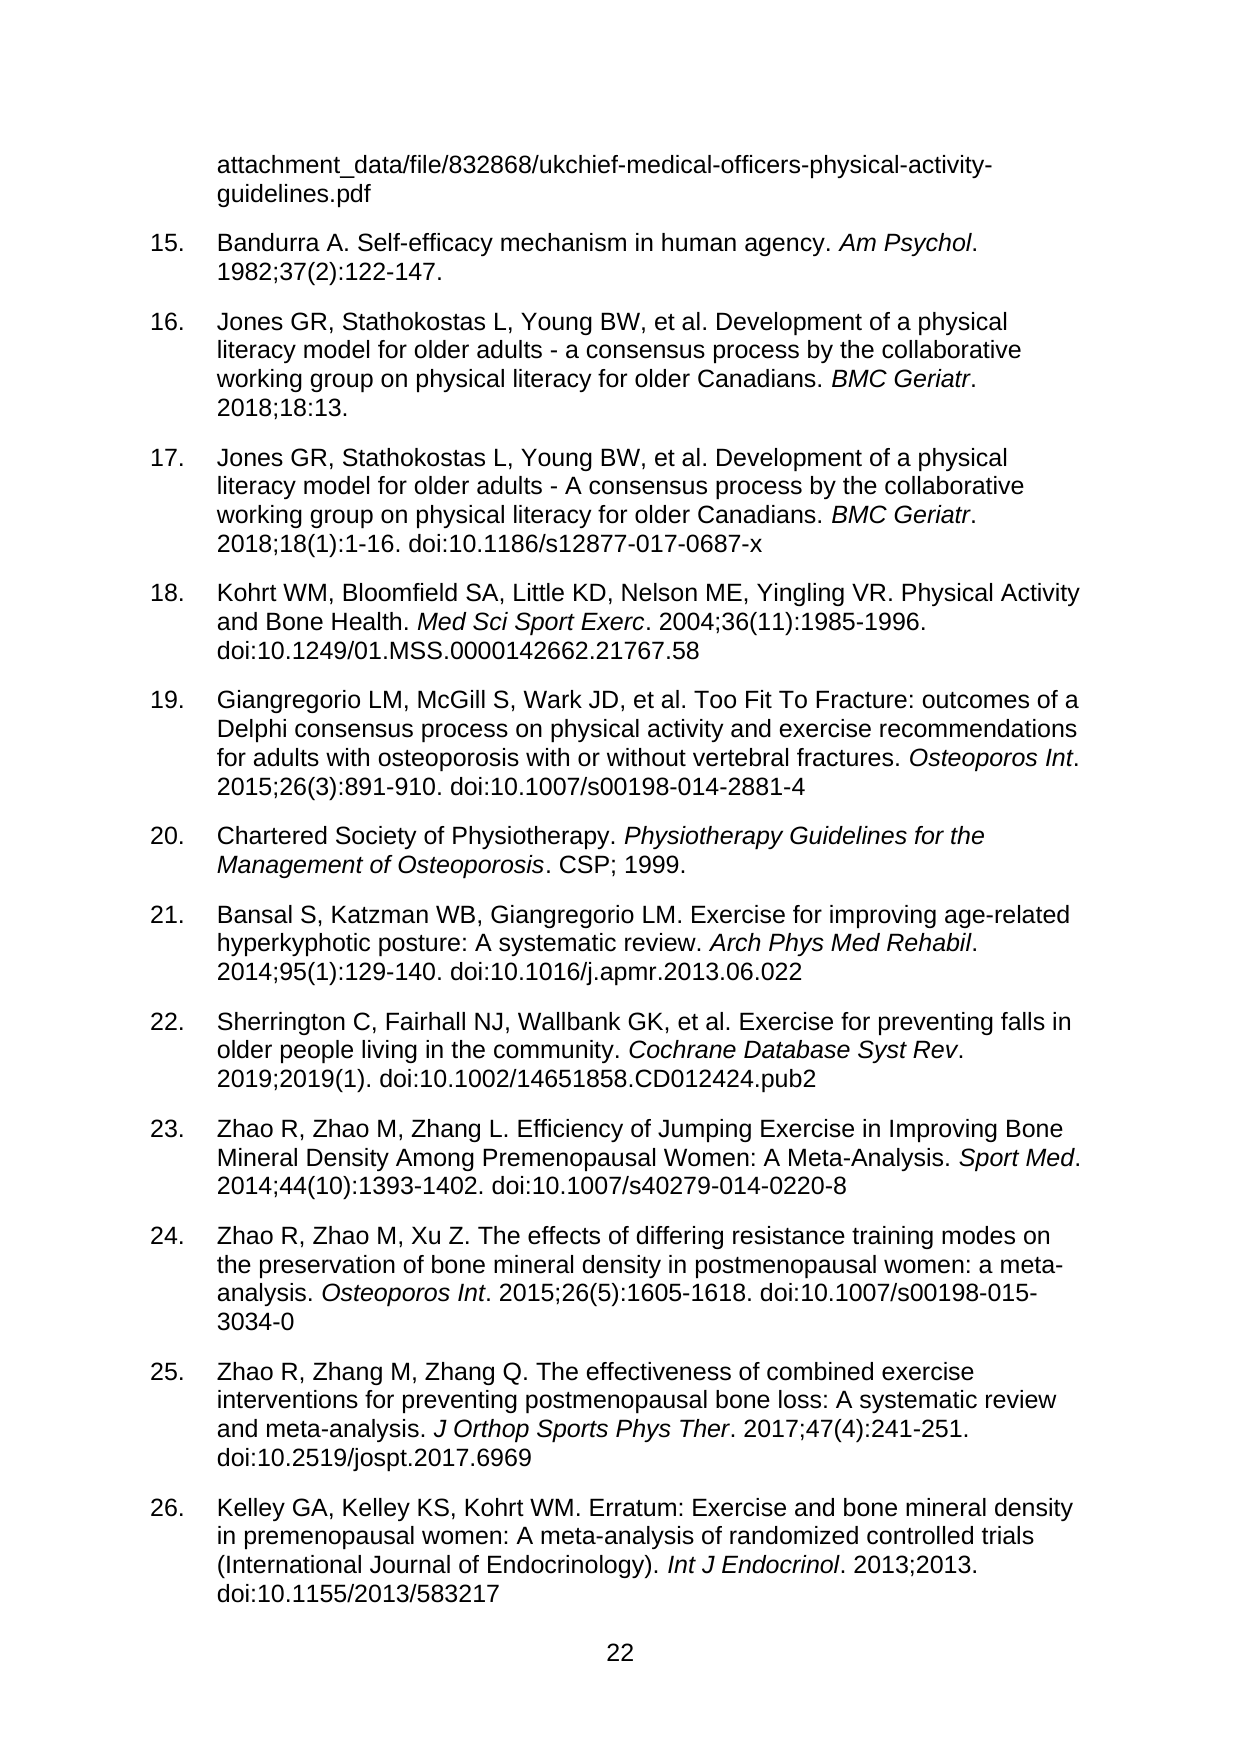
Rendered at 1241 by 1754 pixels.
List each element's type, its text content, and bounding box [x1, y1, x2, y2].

text 16. Jones GR, Stathokostas L, Young BW, et al. Development of a physical literacy model for older adults - a consensus process by the collaborative working group on physical literacy for older Canadians. BMC Geriatr. 2018;18:13. [150, 307, 1090, 422]
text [150, 150, 1090, 207]
text 21. Bansal S, Katzman WB, Giangregorio LM. Exercise for improving age-related hyperkyphotic posture: A systematic review. Arch Phys Med Rehabil. 2014;95(1):129-140. doi:10.1016/j.apmr.2013.06.022 [150, 899, 1090, 986]
text 23. Zhao R, Zhao M, Zhang L. Efficiency of Jumping Exercise in Improving Bone Mineral Density Among Premenopausal Women: A Meta-Analysis. Sport Med. 2014;44(10):1393-1402. doi:10.1007/s40279-014-0220-8 [150, 1114, 1090, 1200]
text 26. Kelley GA, Kelley KS, Kohrt WM. Erratum: Exercise and bone mineral density in premenopausal women: A meta-analysis of randomized controlled trials (International Journal of Endocrinology). Int J Endocrinol. 2013;2013. doi:10.1155/2013/583217 [150, 1492, 1090, 1607]
text 24. Zhao R, Zhao M, Xu Z. The effects of differing resistance training modes on the preservation of bone mineral density in postmenopausal women: a meta-analysis. Osteoporos Int. 2015;26(5):1605-1618. doi:10.1007/s00198-015-3034-0 [150, 1221, 1090, 1336]
text 18. Kohrt WM, Bloomfield SA, Little KD, Nelson ME, Yingling VR. Physical Activity and Bone Health. Med Sci Sport Exerc. 2004;36(11):1985-1996. doi:10.1249/01.MSS.0000142662.21767.58 [150, 578, 1090, 664]
text 20. Chartered Society of Physiotherapy. Physiotherapy Guidelines for the Management of Osteoporosis. CSP; 1999. [150, 821, 1090, 879]
text 17. Jones GR, Stathokostas L, Young BW, et al. Development of a physical literacy model for older adults - A consensus process by the collaborative working group on physical literacy for older Canadians. BMC Geriatr. 2018;18(1):1-16. doi:10.1186/s12877-017-0687-x [150, 442, 1090, 557]
text 22. Sherrington C, Fairhall NJ, Wallbank GK, et al. Exercise for preventing falls in older people living in the community. Cochrane Database Syst Rev. 2019;2019(1). doi:10.1002/14651858.CD012424.pub2 [150, 1007, 1090, 1093]
text 25. Zhao R, Zhang M, Zhang Q. The effectiveness of combined exercise interventions for preventing postmenopausal bone loss: A systematic review and meta-analysis. J Orthop Sports Phys Ther. 2017;47(4):241-251. doi:10.2519/jospt.2017.6969 [150, 1357, 1090, 1472]
text 15. Bandurra A. Self-efficacy mechanism in human agency. Am Psychol. 1982;37(2):122-147. [150, 228, 1090, 286]
text 19. Giangregorio LM, McGill S, Wark JD, et al. Too Fit To Fracture: outcomes of a Delphi consensus process on physical activity and exercise recommendations for adults with osteoporosis with or without vertebral fractures. Osteoporos Int. 2015;26(3):891-910. doi:10.1007/s00198-014-2881-4 [150, 685, 1090, 800]
